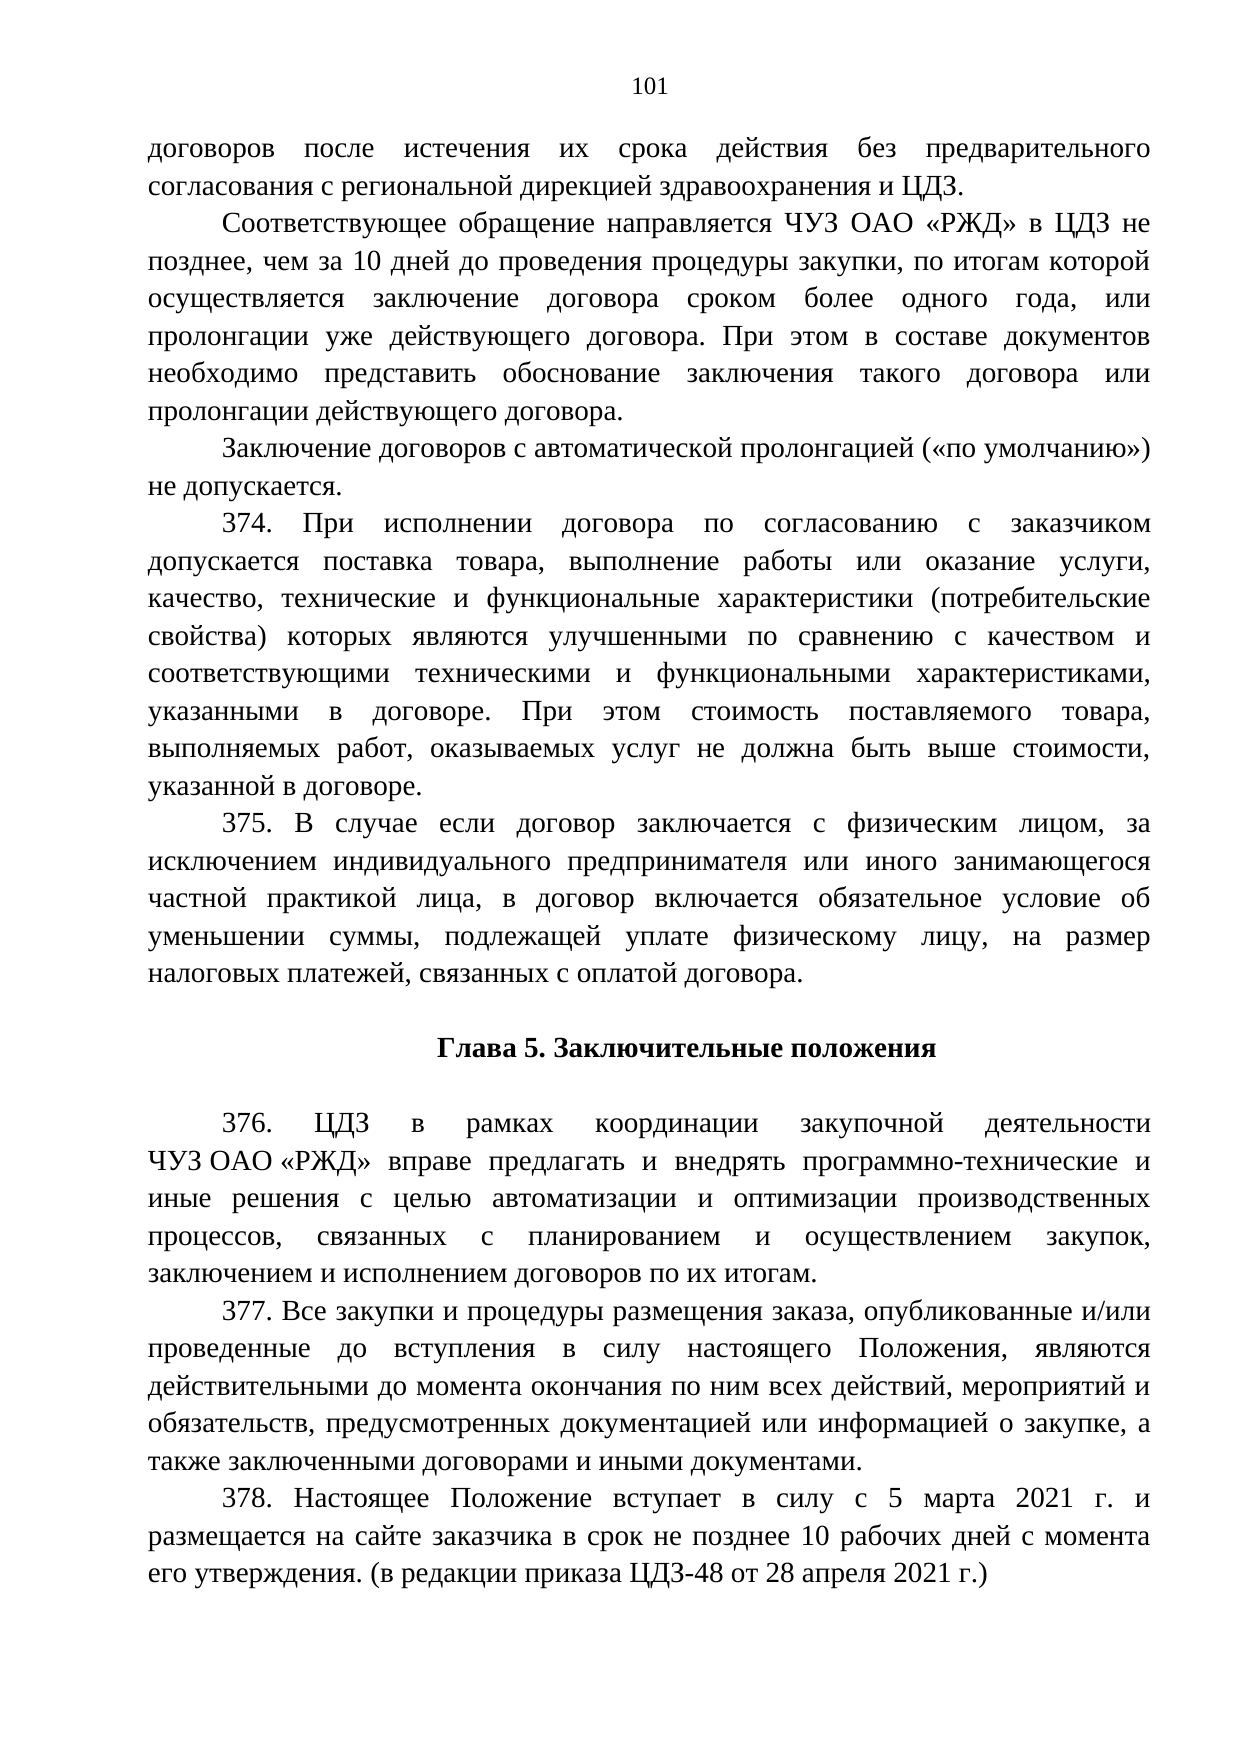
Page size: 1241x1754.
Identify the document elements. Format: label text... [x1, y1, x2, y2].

text 374. При исполнении договора по согласованию с заказчиком допускается поставка товара, выполнение работы или оказание услуги, качество, технические и функциональные характеристики (потребительские свойства) которых являются улучшенными по сравнению с качеством и соответствующими техническими и функциональными характеристиками, указанными в договоре. При этом стоимость поставляемого товара, выполняемых работ, оказываемых услуг не должна быть выше стоимости, указанной в договоре. [148, 503, 1152, 803]
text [148, 128, 1152, 203]
text 375. В случае если договор заключается с физическим лицом, за исключением индивидуального предпринимателя или иного занимающегося частной практикой лица, в договор включается обязательное условие об уменьшении суммы, подлежащей уплате физическому лицу, на размер налоговых платежей, связанных с оплатой договора. [148, 803, 1152, 990]
text 378. Настоящее Положение вступает в силу с 5 марта 2021 г. и размещается на сайте заказчика в срок не позднее 10 рабочих дней с момента его утверждения. (в редакции приказа ЦДЗ-48 от 28 апреля 2021 г.) [148, 1478, 1152, 1590]
text 377. Все закупки и процедуры размещения заказа, опубликованные и/или проведенные до вступления в силу настоящего Положения, являются действительными до момента окончания по ним всех действий, мероприятий и обязательств, предусмотренных документацией или информацией о закупке, а также заключенными договорами и иными документами. [148, 1290, 1152, 1478]
text Соответствующее обращение направляется ЧУЗ ОАО «РЖД» в ЦДЗ не позднее, чем за 10 дней до проведения процедуры закупки, по итогам которой осуществляется заключение договора сроком более одного года, или пролонгации уже действующего договора. При этом в составе документов необходимо представить обоснование заключения такого договора или пролонгации действующего договора. [148, 203, 1152, 428]
text Заключение договоров с автоматической пролонгацией («по умолчанию») не допускается. [148, 428, 1152, 503]
text 376. ЦДЗ в рамках координации закупочной деятельности ЧУЗ ОАО «РЖД» вправе предлагать и внедрять программно-технические и иные решения с целью автоматизации и оптимизации производственных процессов, связанных с планированием и осуществлением закупок, заключением и исполнением договоров по их итогам. [148, 1103, 1152, 1290]
text Глава 5. Заключительные положения [148, 1028, 1152, 1065]
